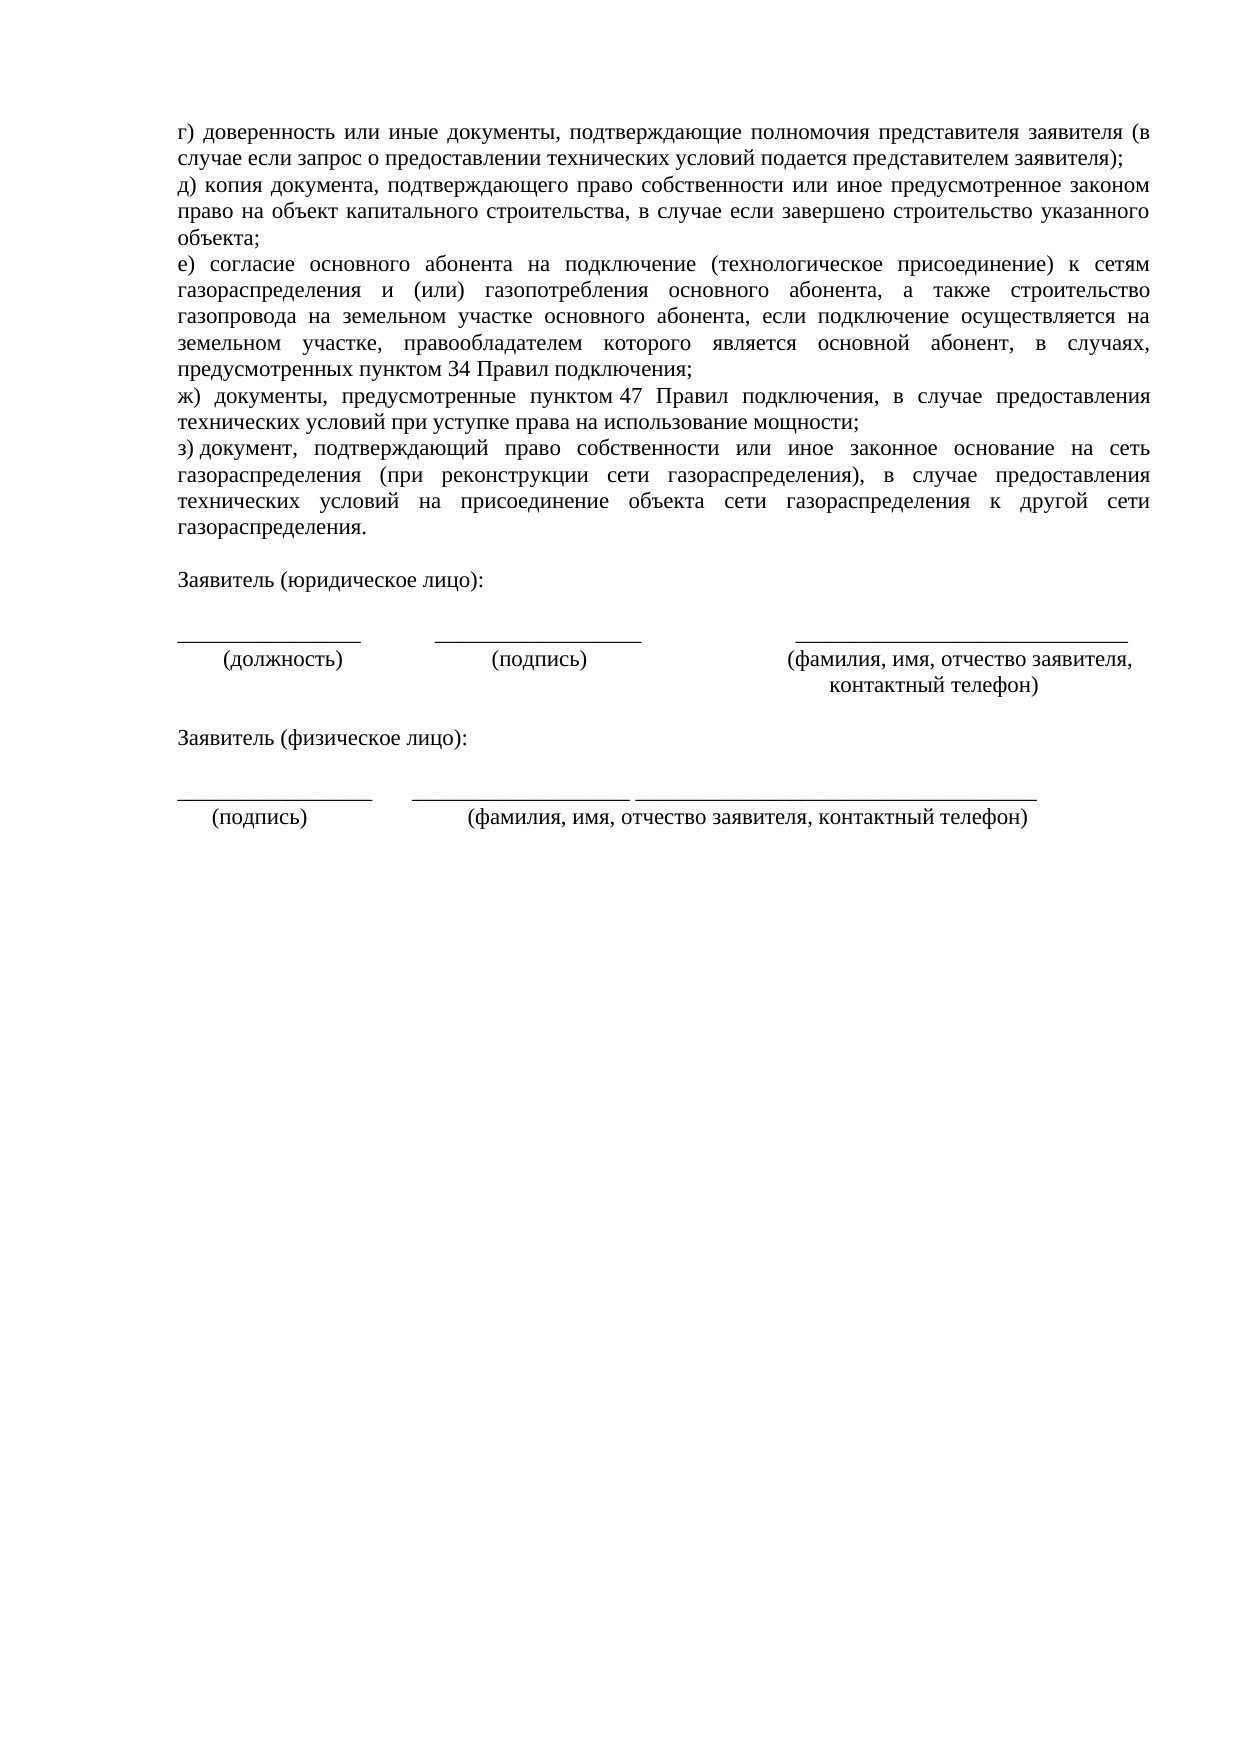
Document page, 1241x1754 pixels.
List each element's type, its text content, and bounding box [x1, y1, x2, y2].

text д) копия документа, подтверждающего право собственности или иное предусмотренное законом право на объект капитального строительства, в случае если завершено строительство указанного объекта; [177, 171, 1152, 250]
text ж) документы, предусмотренные пунктом 47 Правил подключения, в случае предоставления технических условий при уступке права на использование мощности; [177, 382, 1152, 434]
text (подпись) (фамилия, имя, отчество заявителя, контактный телефон) [177, 803, 1152, 830]
text ________________ __________________ _____________________________ [177, 619, 1152, 645]
text (должность) (подпись) (фамилия, имя, отчество заявителя, [177, 645, 1152, 672]
text е) согласие основного абонента на подключение (технологическое присоединение) к сетям газораспределения и (или) газопотребления основного абонента, а также строительство газопровода на земельном участке основного абонента, если подключение осуществляется на земельном участке, правообладателем которого является основной абонент, в случаях, предусмотренных пунктом 34 Правил подключения; [177, 250, 1152, 382]
text Заявитель (юридическое лицо): [177, 566, 1152, 592]
text з) документ, подтверждающий право собственности или иное законное основание на сеть газораспределения (при реконструкции сети газораспределения), в случае предоставления технических условий на присоединение объекта сети газораспределения к другой сети газораспределения. [177, 434, 1152, 540]
text контактный телефон) [177, 672, 1152, 698]
text _________________ ___________________ ___________________________________ [177, 777, 1152, 803]
text Заявитель (физическое лицо): [177, 724, 1152, 751]
text г) доверенность или иные документы, подтверждающие полномочия представителя заявителя (в случае если запрос о предоставлении технических условий подается представителем заявителя); [177, 118, 1152, 171]
